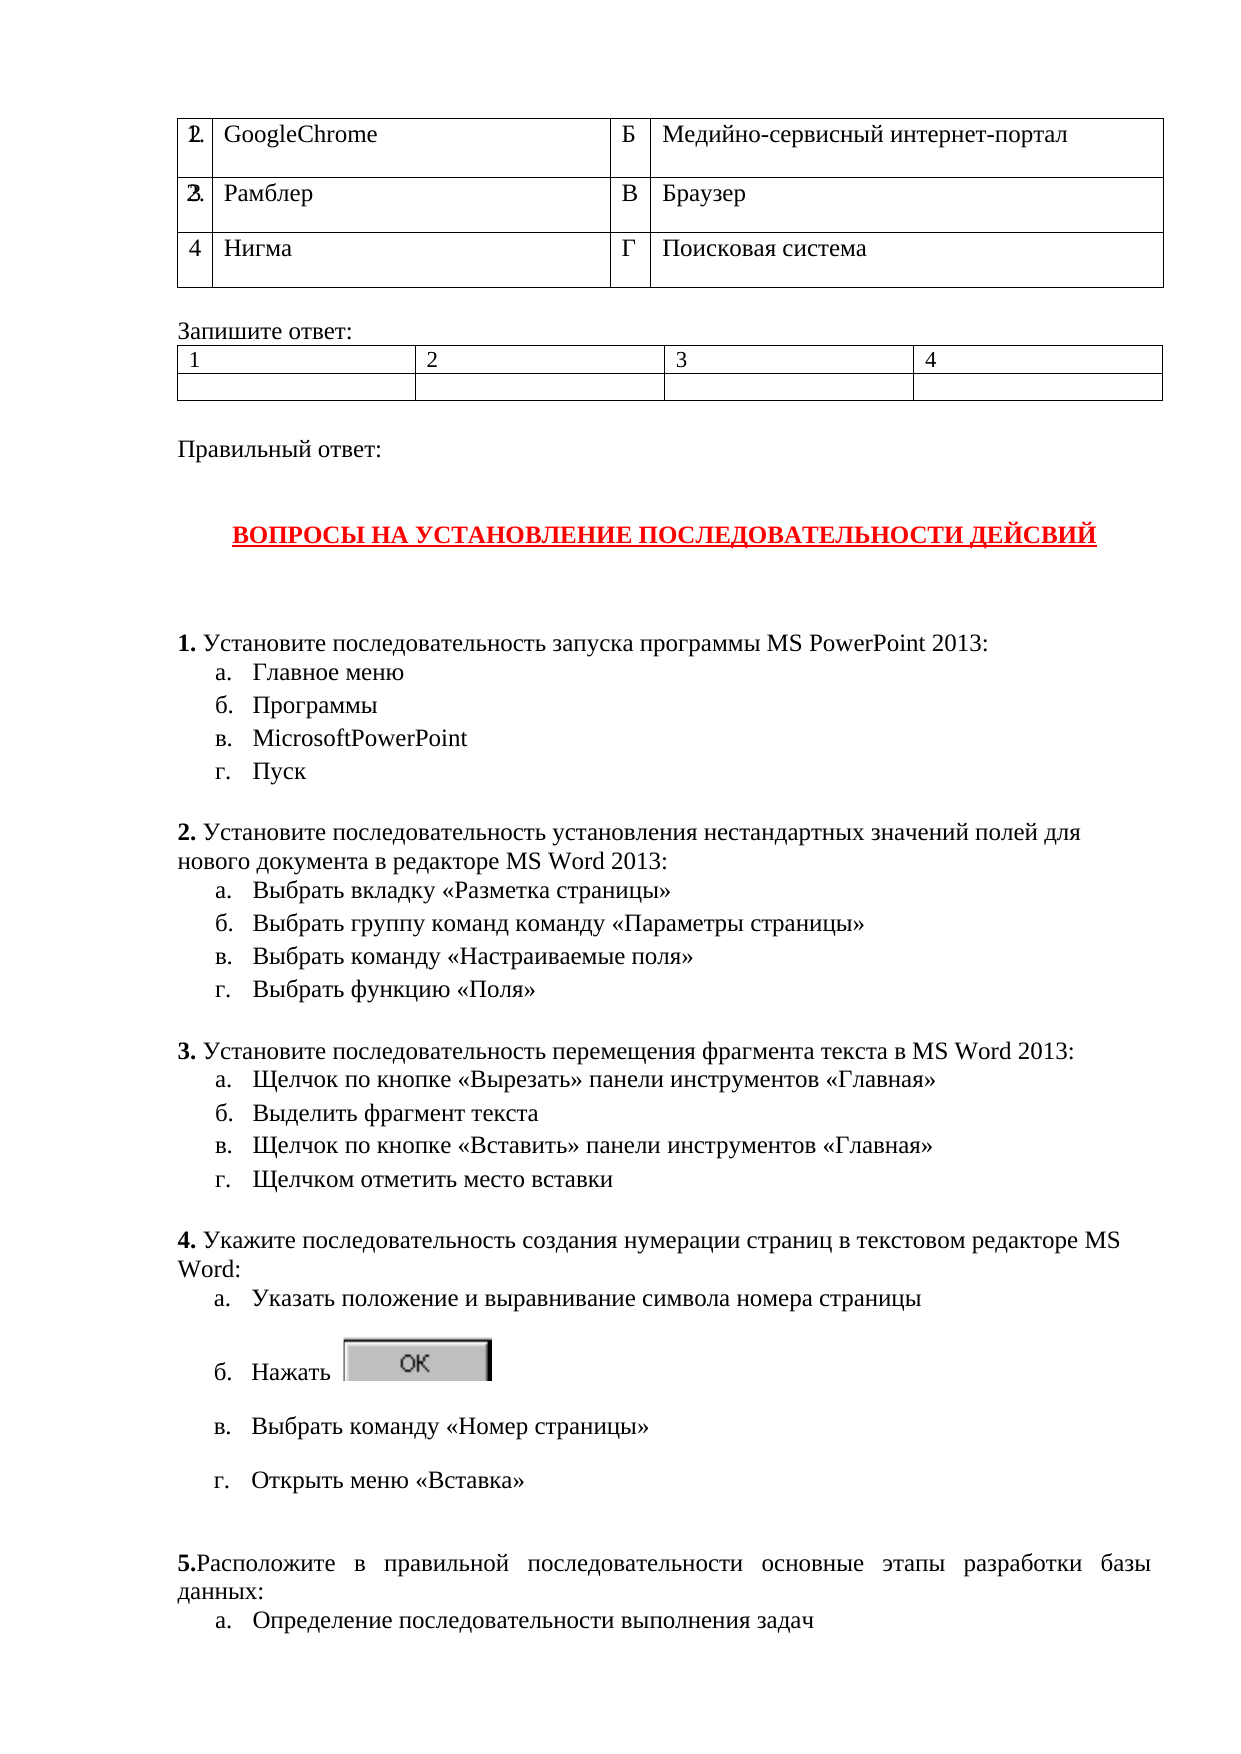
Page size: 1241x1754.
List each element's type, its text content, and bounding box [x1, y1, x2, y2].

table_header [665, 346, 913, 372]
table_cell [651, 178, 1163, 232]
text 2. Установите последовательность установления нестандартных значений полей для нового документа в редакторе MS Word 2013: [177, 817, 1152, 875]
list Выбрать группу команд команду «Параметры страницы» [215, 908, 1152, 937]
list Указать положение и выравнивание символа номера страницы [213, 1283, 1152, 1312]
text Правильный ответ: [177, 434, 1164, 463]
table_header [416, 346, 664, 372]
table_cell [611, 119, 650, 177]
list Щелчок по кнопке «Вставить» панели инструментов «Главная» [215, 1131, 1152, 1159]
list Программы [215, 690, 1152, 718]
list Выбрать вкладку «Разметка страницы» [215, 875, 1152, 904]
list Щелчок по кнопке «Вырезать» панели инструментов «Главная» [215, 1064, 1152, 1093]
text ВОПРОСЫ НА УСТАНОВЛЕНИЕ ПОСЛЕДОВАТЕЛЬНОСТИ ДЕЙСВИЙ [177, 520, 1152, 549]
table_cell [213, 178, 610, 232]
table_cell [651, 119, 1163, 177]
picture [343, 1336, 492, 1381]
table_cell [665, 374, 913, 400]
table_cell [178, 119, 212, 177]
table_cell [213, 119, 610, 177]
text 5.Расположите в правильной последовательности основные этапы разработки базы данных: [177, 1548, 1152, 1605]
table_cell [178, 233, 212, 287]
list Щелчком отметить место вставки [215, 1164, 1152, 1192]
list Выбрать команду «Номер страницы» [213, 1411, 1152, 1440]
list MicrosoftPowerPoint [215, 723, 1152, 751]
list Определение последовательности выполнения задач [215, 1605, 1152, 1634]
list Выделить фрагмент текста [215, 1098, 1152, 1126]
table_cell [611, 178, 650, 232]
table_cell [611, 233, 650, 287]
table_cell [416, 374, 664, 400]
list Нажать [213, 1337, 1152, 1386]
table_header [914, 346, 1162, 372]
text Запишите ответ: [177, 316, 1152, 345]
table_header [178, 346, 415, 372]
text 3. Установите последовательность перемещения фрагмента текста в MS Word 2013: [177, 1036, 1152, 1064]
text 4. Укажите последовательность создания нумерации страниц в текстовом редакторе MS Word: [177, 1225, 1152, 1283]
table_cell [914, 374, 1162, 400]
list Главное меню [215, 657, 1152, 685]
text 1. Установите последовательность запуска программы MS PowerPoint 2013: [177, 628, 1152, 657]
list Открыть меню «Вставка» [213, 1465, 1152, 1494]
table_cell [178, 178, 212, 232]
list Выбрать функцию «Поля» [215, 974, 1152, 1003]
list Выбрать команду «Настраиваемые поля» [215, 941, 1152, 970]
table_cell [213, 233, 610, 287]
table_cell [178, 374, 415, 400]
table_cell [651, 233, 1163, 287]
list Пуск [215, 756, 1152, 784]
